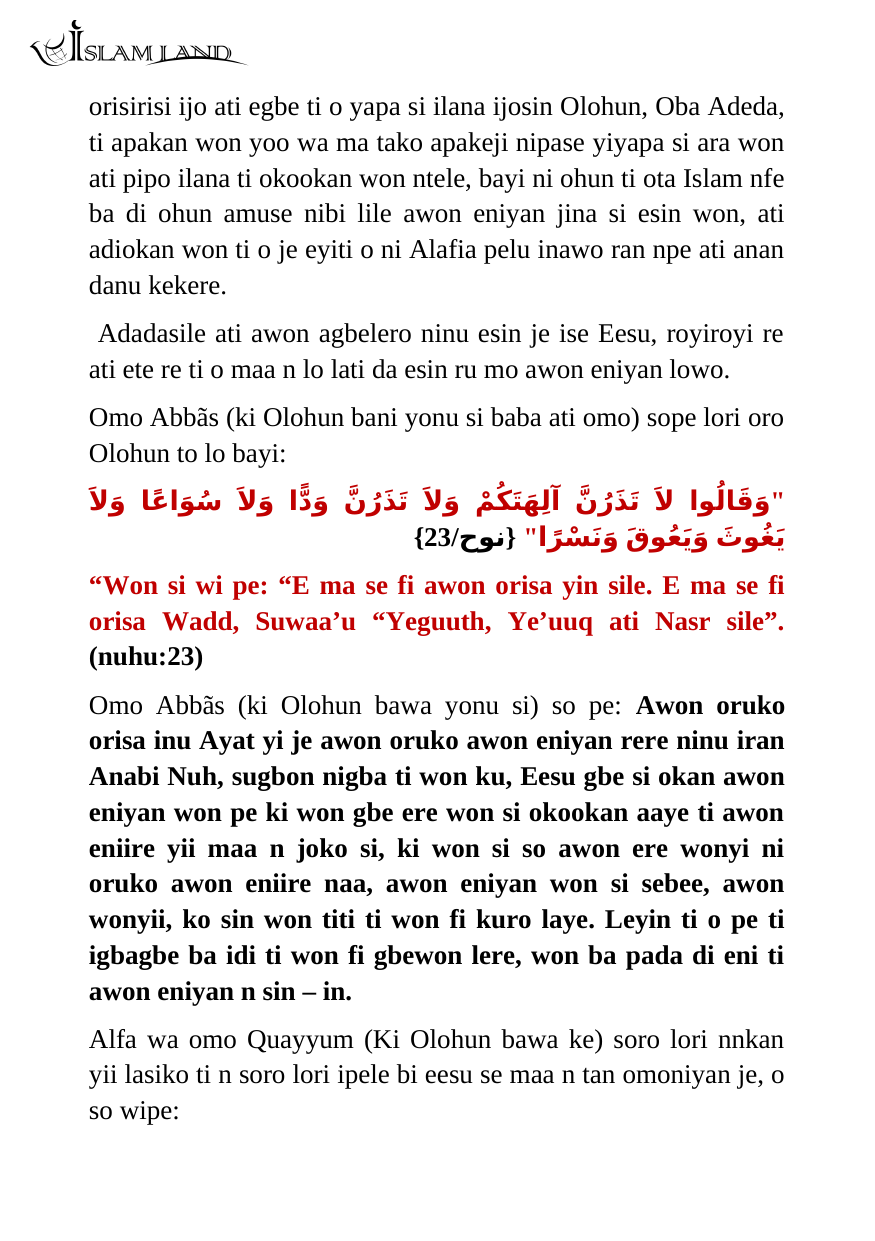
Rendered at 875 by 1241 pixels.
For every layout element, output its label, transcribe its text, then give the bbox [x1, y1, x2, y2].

text Alfa wa omo Quayyum (Ki Olohun bawa ke) soro lori nnkan yii lasiko ti n soro lori ipele bi eesu se maa n tan omoniyan je, o so wipe: [89, 1023, 785, 1125]
text Omo Abbãs (ki Olohun bawa yonu si) so pe: Awon oruko orisa inu Ayat yi je awon oruko awon eniyan rere ninu iran Anabi Nuh, sugbon nigba ti won ku, Eesu gbe si okan awon eniyan won pe ki won gbe ere won si okookan aaye ti awon eniire yii maa n joko si, ki won si so awon ere wonyi ni oruko awon eniire naa, awon eniyan won si sebee, awon wonyii, ko sin won titi ti won fi kuro laye. Leyin ti o pe ti igbagbe ba idi ti won fi gbewon lere, won ba pada di eni ti awon eniyan n sin – in. [89, 689, 785, 1006]
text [89, 90, 785, 300]
text Omo Abbãs (ki Olohun bani yonu si baba ati omo) sope lori oro Olohun to lo bayi: [89, 401, 785, 468]
text "وَقَالُوا لاَ تَذَرُنَّ آلِهَتَكُمْ وَلاَ تَذَرُنَّ وَدًّا وَلاَ سُوَاعًا وَلاَ يَغُوثَ وَيَعُوقَ وَنَسْرًا" {نوح/23} [89, 485, 785, 552]
text “Won si wi pe: “E ma se fi awon orisa yin sile. E ma se fi orisa Wadd, Suwaa’u “Yeguuth, Ye’uuq ati Nasr sile”. (nuhu:23) [89, 569, 785, 672]
text Adadasile ati awon agbelero ninu esin je ise Eesu, royiroyi re ati ete re ti o maa n lo lati da esin ru mo awon eniyan lowo. [89, 317, 785, 384]
picture [29, 20, 249, 66]
